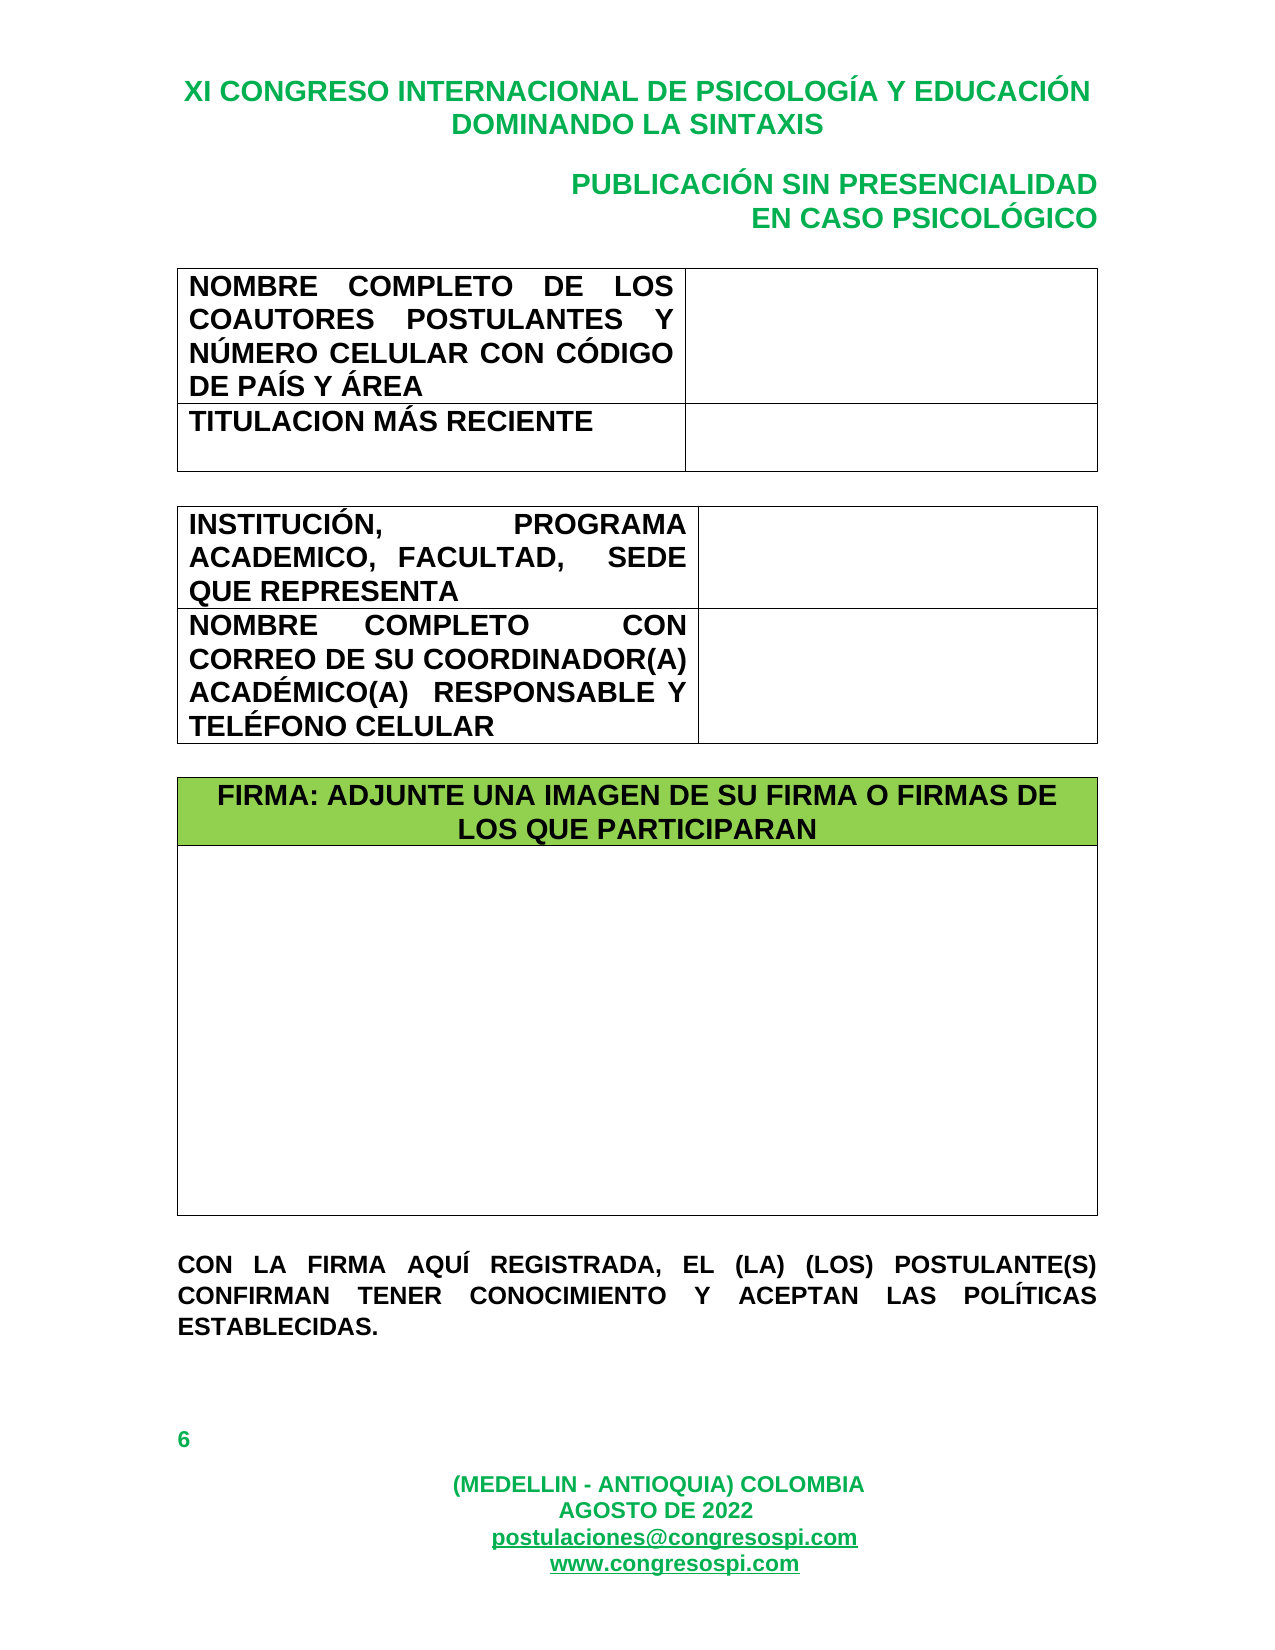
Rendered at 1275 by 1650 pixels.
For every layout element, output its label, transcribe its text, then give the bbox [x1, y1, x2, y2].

table_header INSTITUCIÓN, PROGRAMA ACADEMICO, FACULTAD, SEDE QUE REPRESENTA [178, 507, 698, 607]
table_cell NOMBRE COMPLETO CON CORREO DE SU COORDINADOR(A) ACADÉMICO(A) RESPONSABLE Y TELÉFONO CELULAR [178, 609, 698, 743]
table_header [686, 269, 1097, 403]
table_cell [686, 404, 1097, 471]
table_cell TITULACION MÁS RECIENTE [178, 404, 685, 471]
text CON LA FIRMA AQUÍ REGISTRADA, EL (LA) (LOS) POSTULANTE(S) CONFIRMAN TENER CONOCIMIENTO Y ACEPTAN LAS POLÍTICAS ESTABLECIDAS. [177, 1250, 1098, 1341]
table_cell [699, 609, 1097, 743]
table_cell [178, 846, 1097, 1215]
table_header NOMBRE COMPLETO DE LOS COAUTORES POSTULANTES Y NÚMERO CELULAR CON CÓDIGO DE PAÍS Y ÁREA [178, 269, 685, 403]
table_header [699, 507, 1097, 607]
table_header FIRMA: ADJUNTE UNA IMAGEN DE SU FIRMA O FIRMAS DE LOS QUE PARTICIPARAN [178, 778, 1097, 845]
